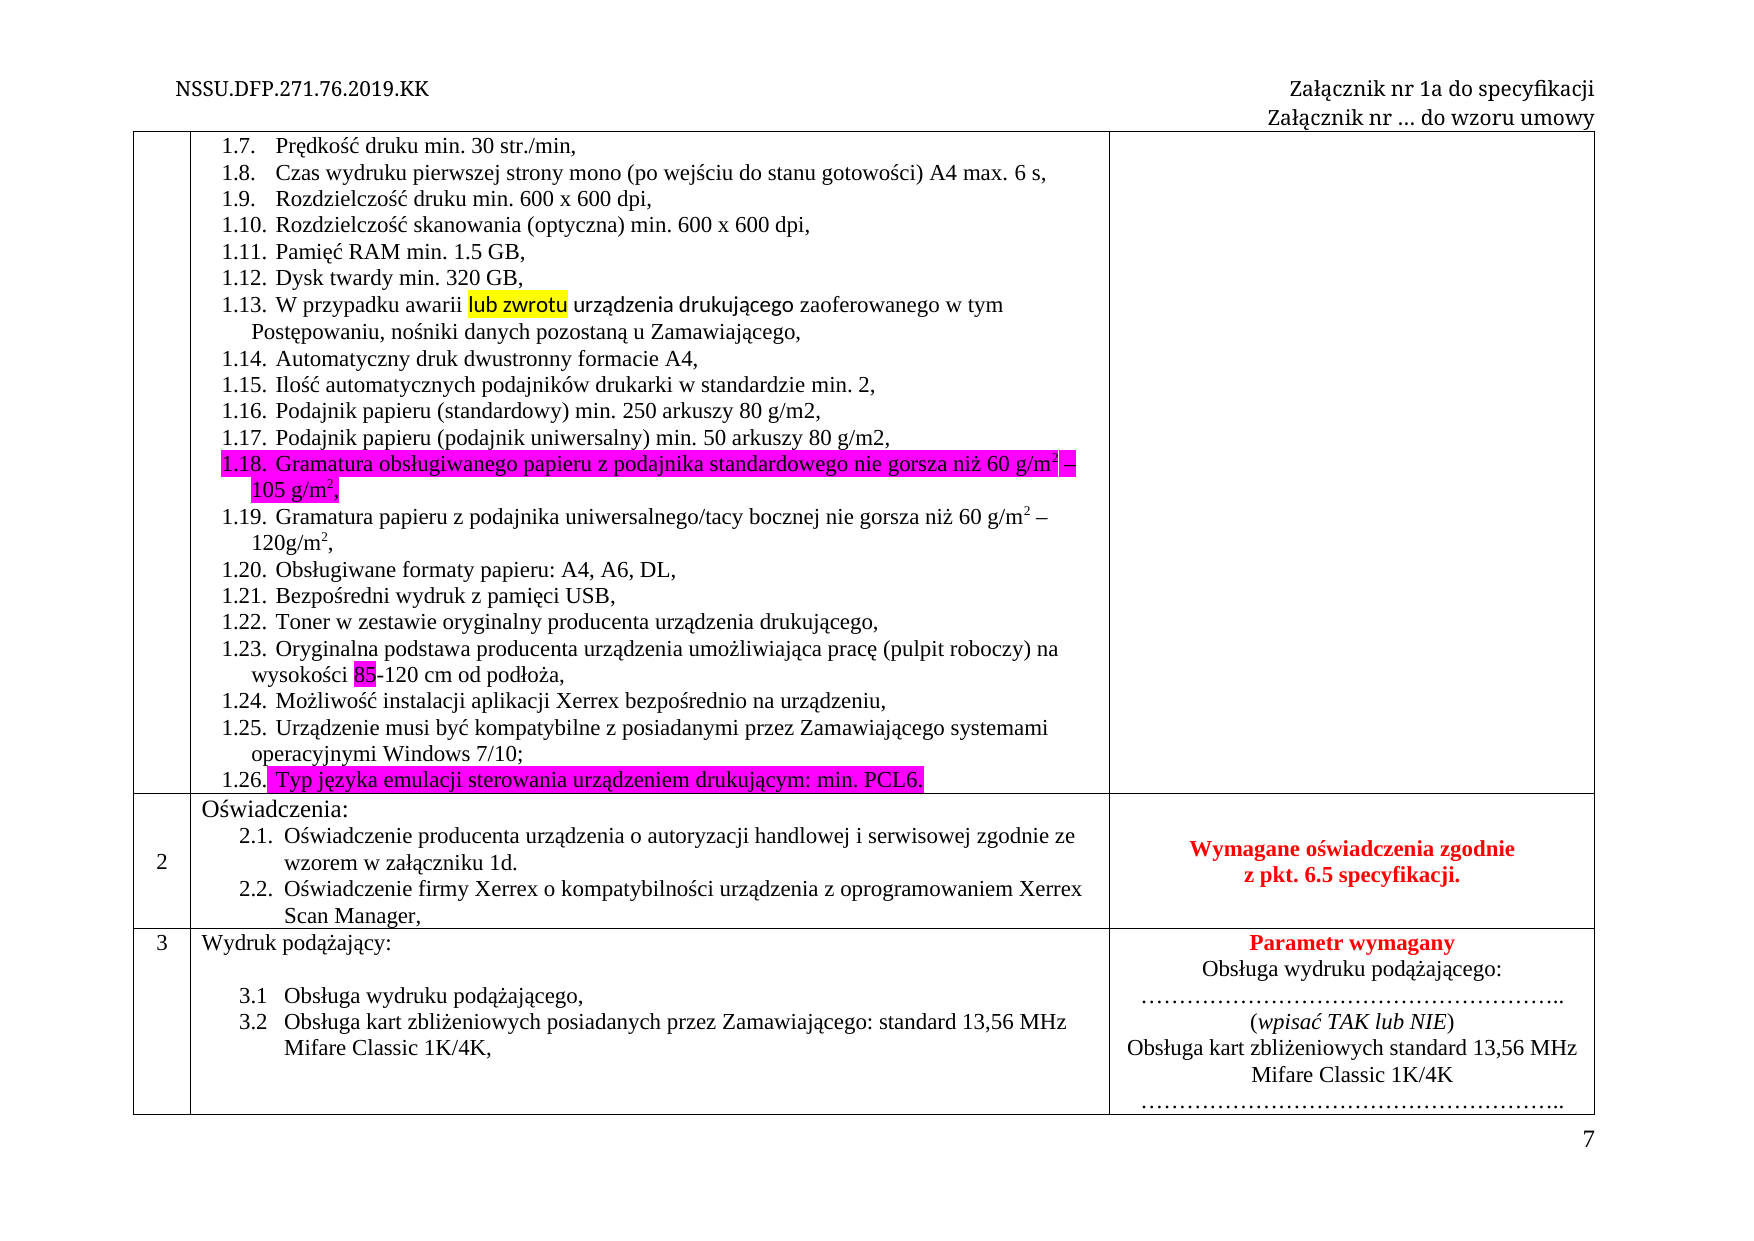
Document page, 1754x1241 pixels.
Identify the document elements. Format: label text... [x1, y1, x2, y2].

table_cell 2 [134, 794, 190, 928]
table_cell Oświadczenia: Oświadczenie producenta urządzenia o autoryzacji handlowej i serwisowej zgodnie ze wzorem w załączniku 1d. Oświadczenie firmy Xerrex o kompatybilności urządzenia z oprogramowaniem Xerrex Scan Manager, [191, 794, 1109, 928]
table_cell 3 [134, 929, 190, 1113]
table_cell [1110, 132, 1594, 793]
table_cell Wymagane oświadczenia zgodnie z pkt. 6.5 specyfikacji. [1110, 794, 1594, 928]
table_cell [1110, 929, 1594, 1113]
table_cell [191, 929, 1109, 1113]
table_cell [191, 132, 1109, 793]
table_cell 1 [134, 132, 190, 793]
